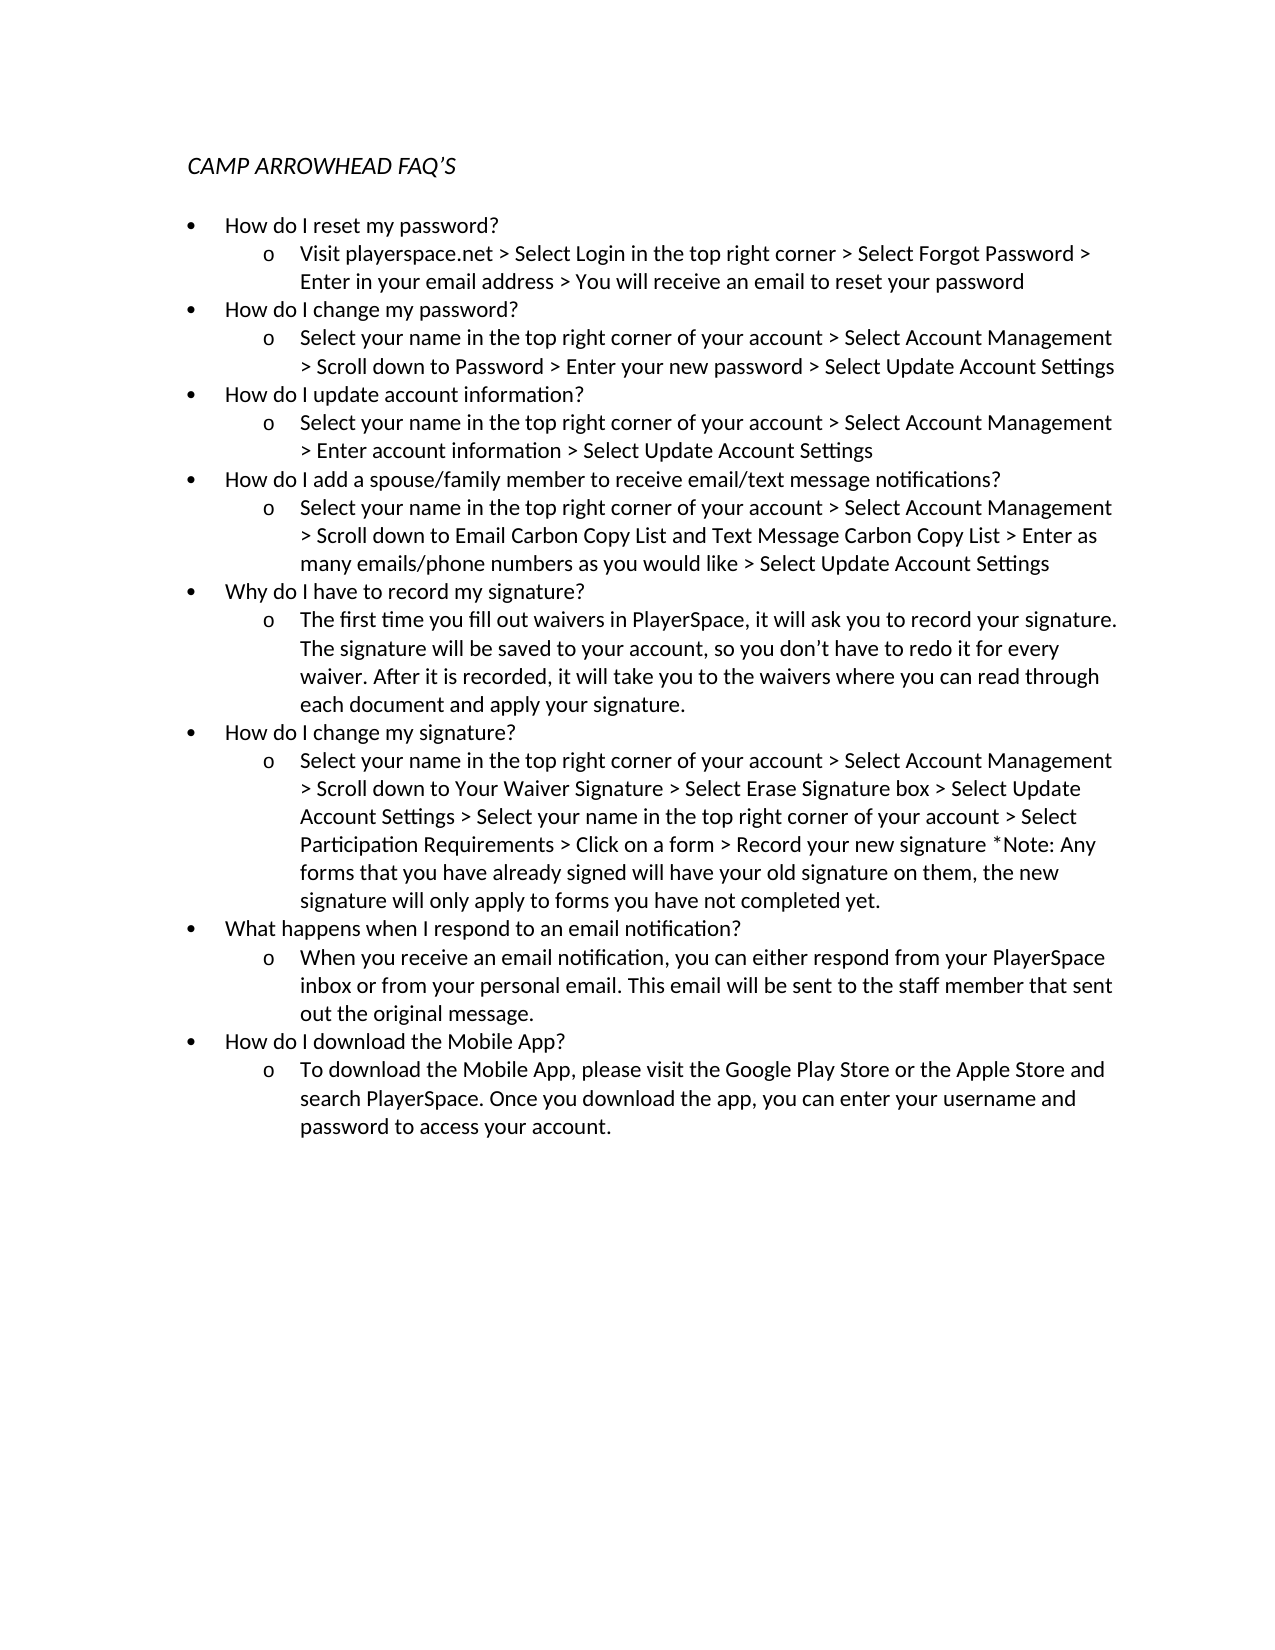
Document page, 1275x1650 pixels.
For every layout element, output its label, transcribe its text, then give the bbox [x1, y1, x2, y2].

list Select your name in the top right corner of your account > Select Account Management > Scroll down to Your Waiver Signature > Select Erase Signature box > Select Update Account Settings > Select your name in the top right corner of your account > Select Participation Requirements > Click on a form > Record your new signature *Note: Any forms that you have already signed will have your old signature on them, the new signature will only apply to forms you have not completed yet. [262, 746, 1125, 914]
list What happens when I respond to an email notification? [187, 914, 1125, 943]
list Select your name in the top right corner of your account > Select Account Management > Scroll down to Password > Enter your new password > Select Update Account Settings [262, 323, 1125, 380]
list How do I reset my password? [187, 211, 1125, 239]
list How do I change my password? [187, 296, 1125, 323]
list The first time you fill out waivers in PlayerSpace, it will ask you to record your signature. The signature will be saved to your account, so you don’t have to redo it for every waiver. After it is recorded, it will take you to the waivers where you can read through each document and apply your signature. [262, 605, 1125, 718]
list How do I add a spouse/family member to receive email/text message notifications? [187, 465, 1125, 493]
list Visit playerspace.net > Select Login in the top right corner > Select Forgot Password > Enter in your email address > You will receive an email to reset your password [262, 239, 1125, 296]
text CAMP ARROWHEAD FAQ’S [187, 150, 1125, 181]
list To download the Mobile App, please visit the Google Play Store or the Apple Store and search PlayerSpace. Once you download the app, you can enter your username and password to access your account. [262, 1055, 1125, 1140]
list Why do I have to record my signature? [187, 577, 1125, 605]
list How do I change my signature? [187, 718, 1125, 746]
list When you receive an email notification, you can either respond from your PlayerSpace inbox or from your personal email. This email will be sent to the staff member that sent out the original message. [262, 943, 1125, 1027]
list How do I download the Mobile App? [187, 1027, 1125, 1055]
list Select your name in the top right corner of your account > Select Account Management > Enter account information > Select Update Account Settings [262, 408, 1125, 465]
list How do I update account information? [187, 380, 1125, 408]
list Select your name in the top right corner of your account > Select Account Management > Scroll down to Email Carbon Copy List and Text Message Carbon Copy List > Enter as many emails/phone numbers as you would like > Select Update Account Settings [262, 493, 1125, 577]
